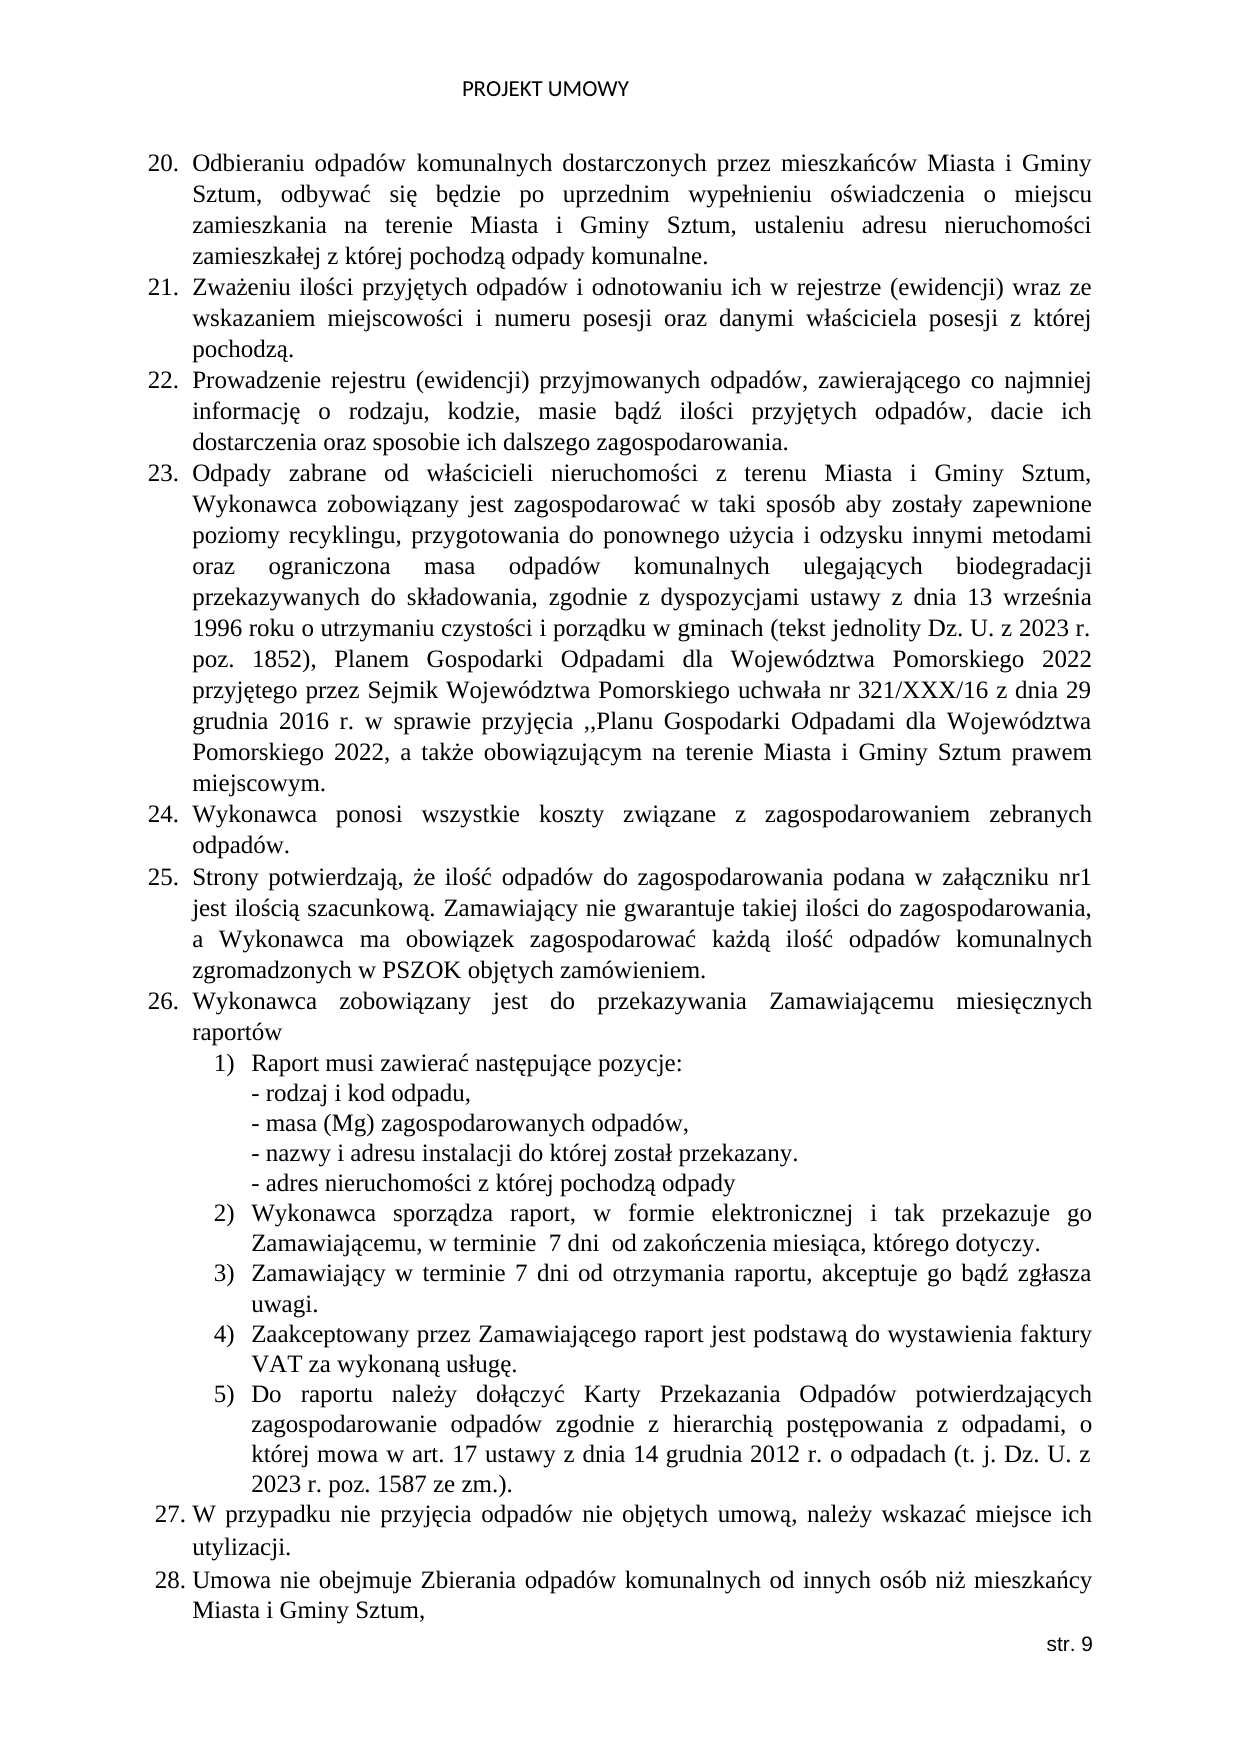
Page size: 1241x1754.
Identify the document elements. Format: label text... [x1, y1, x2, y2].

list Wykonawca sporządza raport, w formie elektronicznej i tak przekazuje go Zamawiającemu, w terminie 7 dni od zakończenia miesiąca, którego dotyczy. [213, 1198, 1093, 1257]
text - rodzaj i kod odpadu, [251, 1078, 1093, 1107]
list Do raportu należy dołączyć Karty Przekazania Odpadów potwierdzających zagospodarowanie odpadów zgodnie z hierarchią postępowania z odpadami, o której mowa w art. 17 ustawy z dnia 14 grudnia 2012 r. o odpadach (t. j. Dz. U. z 2023 r. poz. 1587 ze zm.). [213, 1379, 1093, 1498]
list Wykonawca zobowiązany jest do przekazywania Zamawiającemu miesięcznych raportów [148, 986, 1093, 1046]
list Zważeniu ilości przyjętych odpadów i odnotowaniu ich w rejestrze (ewidencji) wraz ze wskazaniem miejscowości i numeru posesji oraz danymi właściciela posesji z której pochodzą. [148, 272, 1093, 363]
list Zaakceptowany przez Zamawiającego raport jest podstawą do wystawienia faktury VAT za wykonaną usługę. [213, 1319, 1093, 1378]
text - nazwy i adresu instalacji do której został przekazany. [251, 1138, 1093, 1167]
list Odpady zabrane od właścicieli nieruchomości z terenu Miasta i Gminy Sztum, Wykonawca zobowiązany jest zagospodarować w taki sposób aby zostały zapewnione poziomy recyklingu, przygotowania do ponownego użycia i odzysku innymi metodami oraz ograniczona masa odpadów komunalnych ulegających biodegradacji przekazywanych do składowania, zgodnie z dyspozycjami ustawy z dnia 13 września 1996 roku o utrzymaniu czystości i porządku w gminach (tekst jednolity Dz. U. z 2023 r. poz. 1852), Planem Gospodarki Odpadami dla Województwa Pomorskiego 2022 przyjętego przez Sejmik Województwa Pomorskiego uchwała nr 321/XXX/16 z dnia 29 grudnia 2016 r. w sprawie przyjęcia ,,Planu Gospodarki Odpadami dla Województwa Pomorskiego 2022, a także obowiązującym na terenie Miasta i Gminy Sztum prawem miejscowym. [148, 458, 1093, 797]
list W przypadku nie przyjęcia odpadów nie objętych umową, należy wskazać miejsce ich utylizacji. [154, 1499, 1093, 1561]
list Odbieraniu odpadów komunalnych dostarczonych przez mieszkańców Miasta i Gminy Sztum, odbywać się będzie po uprzednim wypełnieniu oświadczenia o miejscu zamieszkania na terenie Miasta i Gminy Sztum, ustaleniu adresu nieruchomości zamieszkałej z której pochodzą odpady komunalne. [148, 148, 1093, 269]
list Prowadzenie rejestru (ewidencji) przyjmowanych odpadów, zawierającego co najmniej informację o rodzaju, kodzie, masie bądź ilości przyjętych odpadów, dacie ich dostarczenia oraz sposobie ich dalszego zagospodarowania. [148, 365, 1093, 456]
list Raport musi zawierać następujące pozycje: [213, 1048, 1093, 1077]
text - adres nieruchomości z której pochodzą odpady [251, 1168, 1093, 1197]
list Umowa nie obejmuje Zbierania odpadów komunalnych od innych osób niż mieszkańcy Miasta i Gminy Sztum, [154, 1565, 1093, 1624]
list Zamawiający w terminie 7 dni od otrzymania raportu, akceptuje go bądź zgłasza uwagi. [213, 1258, 1093, 1317]
list Strony potwierdzają, że ilość odpadów do zagospodarowania podana w załączniku nr1 jest ilością szacunkową. Zamawiający nie gwarantuje takiej ilości do zagospodarowania, a Wykonawca ma obowiązek zagospodarować każdą ilość odpadów komunalnych zgromadzonych w PSZOK objętych zamówieniem. [148, 862, 1093, 983]
text - masa (Mg) zagospodarowanych odpadów, [251, 1108, 1093, 1137]
list Wykonawca ponosi wszystkie koszty związane z zagospodarowaniem zebranych odpadów. [148, 799, 1093, 859]
